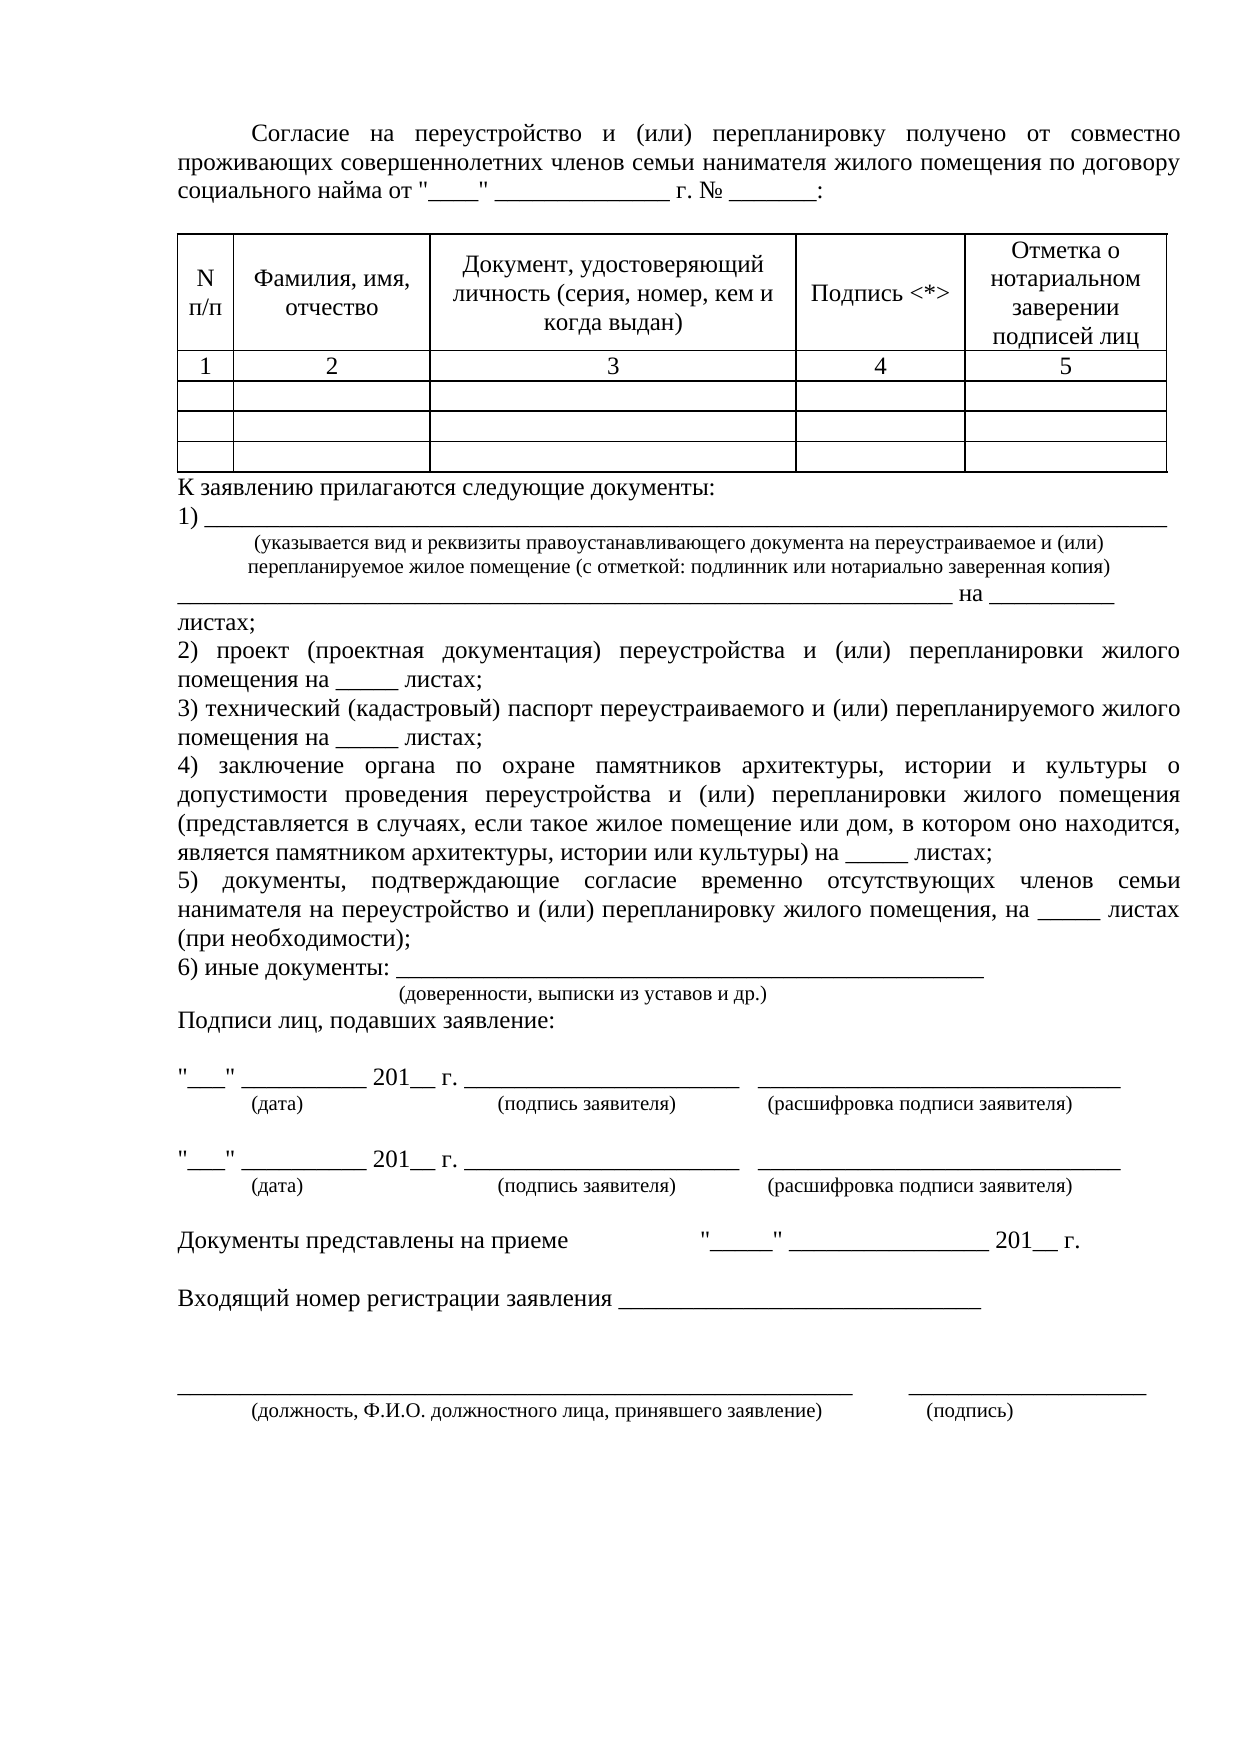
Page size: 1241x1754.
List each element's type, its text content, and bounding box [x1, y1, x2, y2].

table_header Подпись <*> [797, 235, 964, 350]
table_header Документ, удостоверяющий личность (серия, номер, кем и когда выдан) [431, 235, 795, 350]
table_cell [966, 382, 1166, 410]
text ______________________________________________________________ на __________ листах; [177, 578, 1181, 636]
text 4) заключение органа по охране памятников архитектуры, истории и культуры о допустимости проведения переустройства и (или) перепланировки жилого помещения (представляется в случаях, если такое жилое помещение или дом, в котором оно находится, является памятником архитектуры, истории или культуры) на _____ листах; [177, 751, 1181, 866]
table_header N п/п [178, 235, 233, 350]
text Входящий номер регистрации заявления _____________________________ [177, 1283, 1181, 1312]
table_cell 3 [431, 351, 795, 380]
table_cell [178, 382, 233, 410]
table_cell [178, 442, 233, 471]
table_cell 4 [797, 351, 964, 380]
text 3) технический (кадастровый) паспорт переустраиваемого и (или) перепланируемого жилого помещения на _____ листах; [177, 693, 1181, 751]
table_cell [431, 382, 795, 410]
text ______________________________________________________ ___________________ [177, 1369, 1181, 1398]
text (указывается вид и реквизиты правоустанавливающего документа на переустраиваемое и (или) перепланируемое жилое помещение (с отметкой: подлинник или нотариально заверенная копия) [177, 530, 1181, 578]
text 5) документы, подтверждающие согласие временно отсутствующих членов семьи нанимателя на переустройство и (или) перепланировку жилого помещения, на _____ листах (при необходимости); [177, 866, 1181, 952]
table_header Отметка о нотариальном заверении подписей лиц [966, 235, 1166, 350]
text К заявлению прилагаются следующие документы: [177, 472, 1181, 501]
text "___" __________ 201__ г. ______________________ _____________________________ [177, 1062, 1181, 1091]
table_cell [431, 442, 795, 471]
table_header Фамилия, имя, отчество [234, 235, 429, 350]
text "___" __________ 201__ г. ______________________ _____________________________ [177, 1144, 1181, 1172]
table_cell [797, 442, 964, 471]
text 1) _____________________________________________________________________________ [177, 501, 1181, 530]
text Подписи лиц, подавших заявление: [177, 1005, 1181, 1033]
text (дата) (подпись заявителя) (расшифровка подписи заявителя) [177, 1091, 1181, 1115]
text (дата) (подпись заявителя) (расшифровка подписи заявителя) [177, 1172, 1181, 1197]
text 6) иные документы: _______________________________________________ [177, 952, 1181, 981]
table_cell [234, 412, 429, 441]
text (доверенности, выписки из уставов и др.) [325, 981, 1181, 1005]
text Согласие на переустройство и (или) перепланировку получено от совместно проживающих совершеннолетних членов семьи нанимателя жилого помещения по договору социального найма от "____" ______________ г. № _______: [177, 118, 1181, 204]
table_cell [966, 442, 1166, 471]
table_cell [234, 442, 429, 471]
table_cell [797, 412, 964, 441]
table_cell [431, 412, 795, 441]
table_cell [234, 382, 429, 410]
table_cell 1 [178, 351, 233, 380]
table_cell [178, 412, 233, 441]
text Документы представлены на приеме "_____" ________________ 201__ г. [177, 1225, 1181, 1254]
table_cell 2 [234, 351, 429, 380]
table_cell 5 [966, 351, 1166, 380]
text (должность, Ф.И.О. должностного лица, принявшего заявление) (подпись) [177, 1398, 1181, 1422]
table_cell [797, 382, 964, 410]
table_cell [966, 412, 1166, 441]
text 2) проект (проектная документация) переустройства и (или) перепланировки жилого помещения на _____ листах; [177, 636, 1181, 693]
